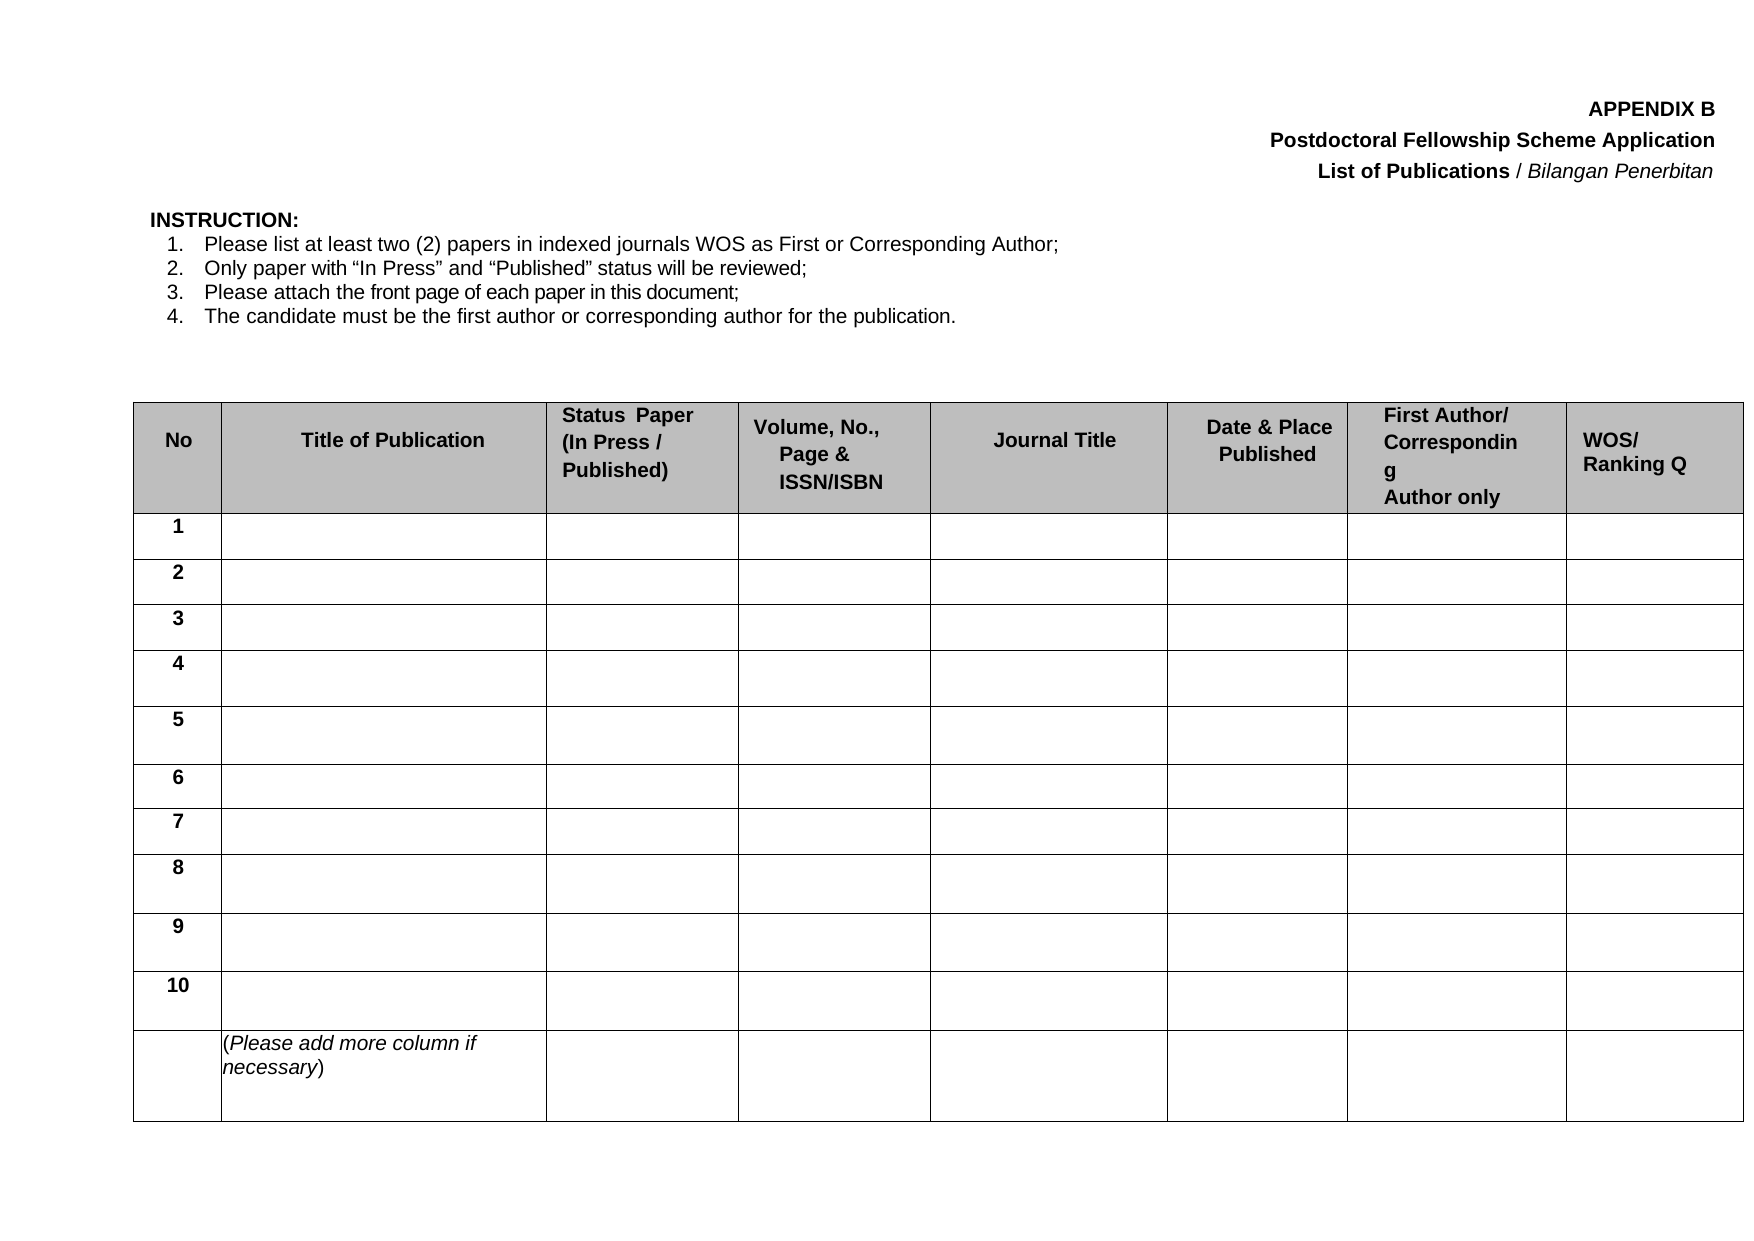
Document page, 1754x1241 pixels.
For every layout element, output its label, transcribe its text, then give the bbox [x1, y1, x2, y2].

table_header First Author/ Corresponding Author only [1348, 403, 1566, 513]
table_header Volume, No., Page & ISSN/ISBN [739, 403, 930, 513]
list Please list at least two (2) papers in indexed journals WOS as First or Corresponding Author; [167, 232, 1754, 256]
table_cell [222, 707, 546, 764]
table_cell [222, 855, 546, 912]
table_cell [1348, 1031, 1566, 1121]
table_cell [222, 765, 546, 808]
table_cell 9 [134, 914, 221, 971]
table_cell 5 [134, 707, 221, 764]
table_cell [547, 707, 738, 764]
table_cell [547, 855, 738, 912]
list The candidate must be the first author or corresponding author for the publication. [167, 304, 1754, 328]
table_cell [1567, 855, 1743, 912]
text List of Publications / Bilangan Penerbitan [150, 159, 1715, 183]
table_cell [547, 809, 738, 853]
table_header Journal Title [931, 403, 1167, 513]
table_cell [1348, 651, 1566, 706]
table_cell [1348, 514, 1566, 558]
table_cell [547, 972, 738, 1030]
table_cell [931, 605, 1167, 650]
table_cell [1168, 1031, 1347, 1121]
table_cell [1567, 605, 1743, 650]
table_cell [547, 651, 738, 706]
table_cell [931, 707, 1167, 764]
table_header Date & Place Published [1168, 403, 1347, 513]
table_cell [222, 651, 546, 706]
table_cell [134, 1031, 221, 1121]
table_cell [1567, 914, 1743, 971]
table_cell [1168, 914, 1347, 971]
table_cell [222, 914, 546, 971]
table_cell [1348, 914, 1566, 971]
table_cell [739, 1031, 930, 1121]
table_cell 8 [134, 855, 221, 912]
table_cell [1168, 514, 1347, 558]
table_cell [931, 855, 1167, 912]
list Please attach the front page of each paper in this document; [167, 280, 1754, 304]
table_cell [547, 560, 738, 604]
table_cell [1348, 560, 1566, 604]
table_cell [739, 855, 930, 912]
table_cell [1168, 605, 1347, 650]
table_cell [222, 514, 546, 558]
table_cell [739, 809, 930, 853]
table_cell [1348, 707, 1566, 764]
table_cell [1567, 651, 1743, 706]
table_cell [1348, 855, 1566, 912]
text INSTRUCTION: [150, 208, 1754, 232]
table_cell [1567, 560, 1743, 604]
table_cell [1567, 809, 1743, 853]
text Postdoctoral Fellowship Scheme Application [150, 128, 1715, 152]
table_cell [931, 514, 1167, 558]
table_cell [547, 765, 738, 808]
table_cell 6 [134, 765, 221, 808]
table_cell [1168, 972, 1347, 1030]
table_cell [1567, 972, 1743, 1030]
table_cell [931, 809, 1167, 853]
table_cell [1567, 514, 1743, 558]
table_cell [547, 605, 738, 650]
table_cell [547, 914, 738, 971]
table_cell [547, 514, 738, 558]
table_cell [931, 972, 1167, 1030]
table_cell [1168, 765, 1347, 808]
table_cell [222, 809, 546, 853]
table_cell 10 [134, 972, 221, 1030]
table_cell [1168, 651, 1347, 706]
table_cell 7 [134, 809, 221, 853]
table_cell [739, 707, 930, 764]
table_cell [931, 914, 1167, 971]
table_cell [739, 560, 930, 604]
table_cell 1 [134, 514, 221, 558]
table_cell [739, 651, 930, 706]
table_cell [1348, 809, 1566, 853]
table_cell [931, 765, 1167, 808]
table_cell [739, 605, 930, 650]
table_cell [1168, 560, 1347, 604]
table_cell [1348, 972, 1566, 1030]
table_cell [1348, 605, 1566, 650]
table_cell [1567, 707, 1743, 764]
table_cell [222, 560, 546, 604]
text APPENDIX B [150, 97, 1715, 121]
table_cell [931, 651, 1167, 706]
table_cell (Please add more column if necessary) [222, 1031, 546, 1121]
table_cell 2 [134, 560, 221, 604]
table_cell [739, 914, 930, 971]
table_cell [1567, 1031, 1743, 1121]
list Only paper with “In Press” and “Published” status will be reviewed; [167, 256, 1754, 280]
table_header Title of Publication [222, 403, 546, 513]
table_cell [1567, 765, 1743, 808]
table_cell [1168, 707, 1347, 764]
table_cell 4 [134, 651, 221, 706]
table_cell [931, 1031, 1167, 1121]
table_cell [222, 605, 546, 650]
table_cell [739, 765, 930, 808]
table_cell [931, 560, 1167, 604]
table_cell [547, 1031, 738, 1121]
table_cell [739, 514, 930, 558]
table_header No [134, 403, 221, 513]
table_cell 3 [134, 605, 221, 650]
table_cell [1168, 809, 1347, 853]
table_cell [739, 972, 930, 1030]
table_cell [222, 972, 546, 1030]
table_cell [1348, 765, 1566, 808]
table_header WOS/ Ranking Q [1567, 403, 1743, 513]
table_header Status Paper (In Press / Published) [547, 403, 738, 513]
table_cell [1168, 855, 1347, 912]
